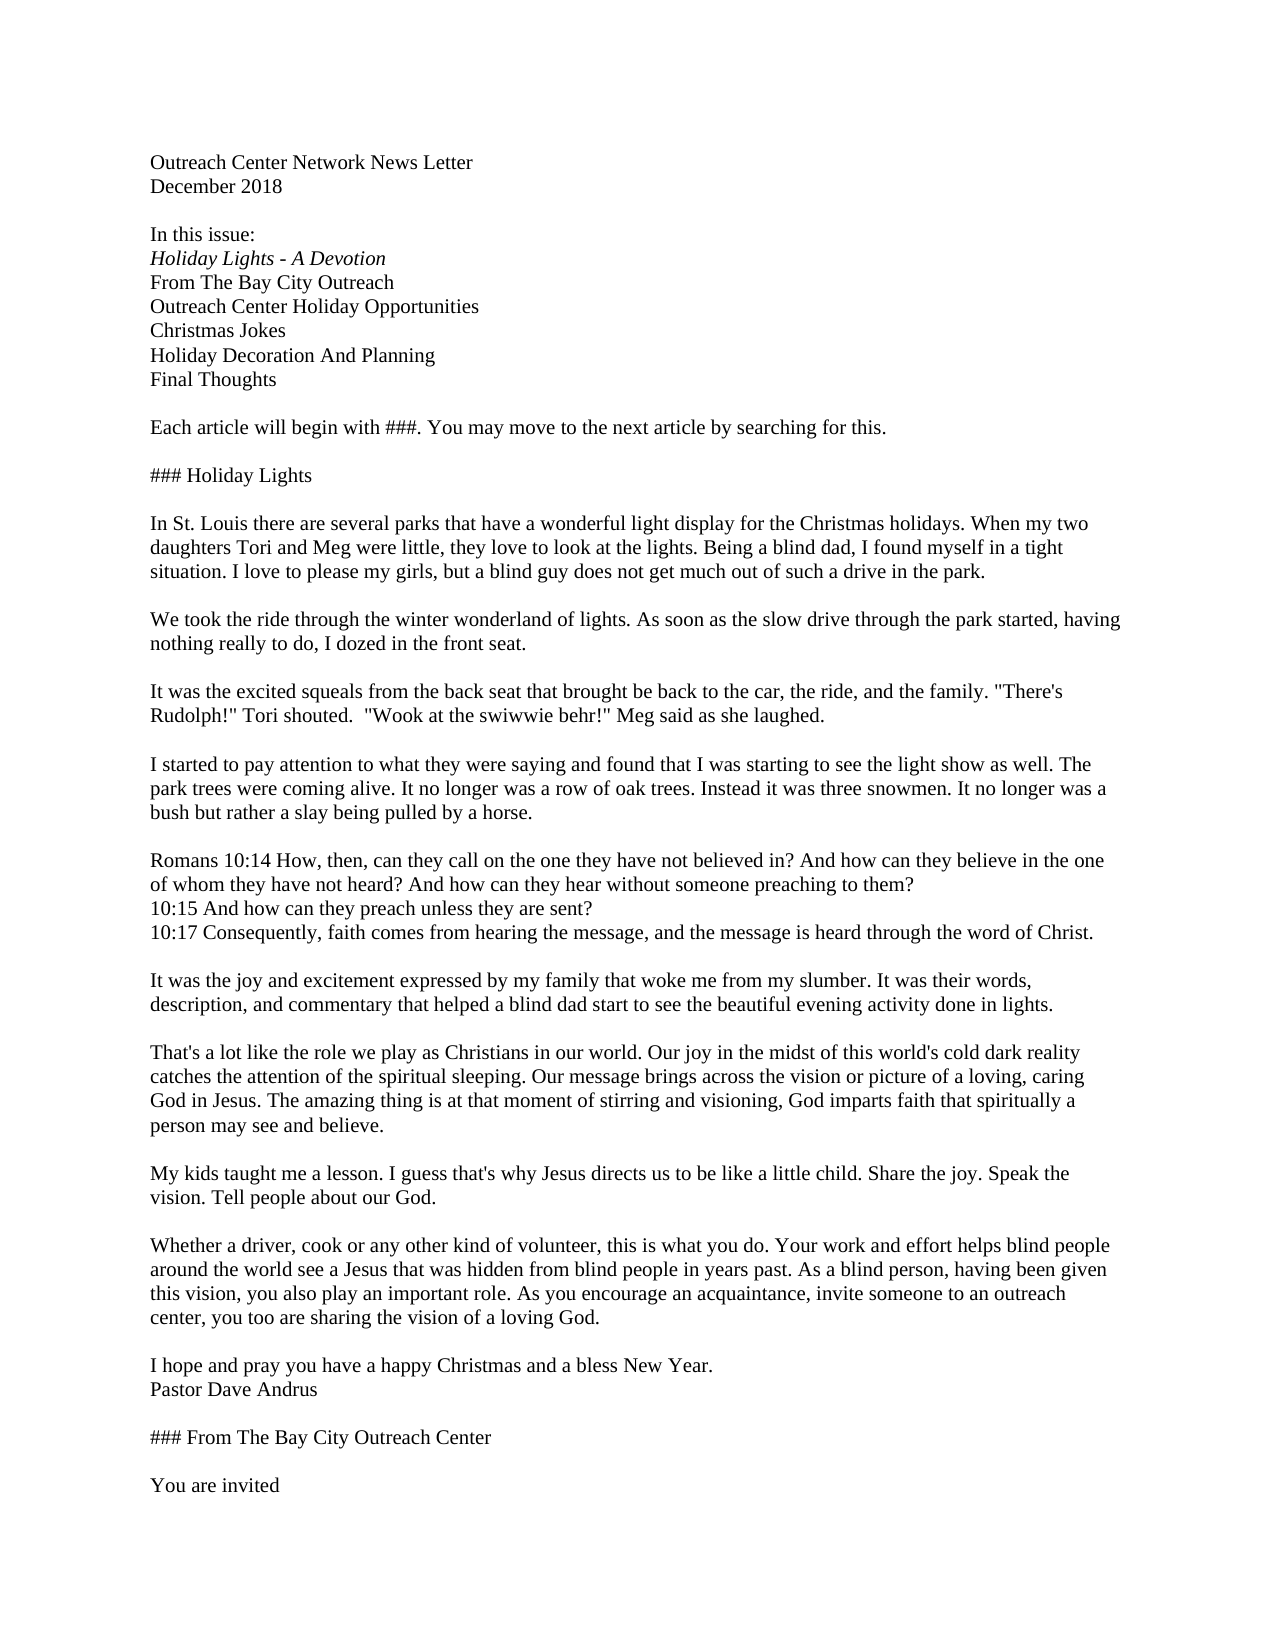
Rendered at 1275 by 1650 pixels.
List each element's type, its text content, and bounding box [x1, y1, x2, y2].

text 10:17 Consequently, faith comes from hearing the message, and the message is heard through the word of Christ. [150, 920, 1125, 944]
text From The Bay City Outreach [150, 270, 1125, 294]
text ### Holiday Lights [150, 463, 1125, 487]
text We took the ride through the winter wonderland of lights. As soon as the slow drive through the park started, having nothing really to do, I dozed in the front seat. [150, 607, 1125, 655]
text It was the joy and excitement expressed by my family that woke me from my slumber. It was their words, description, and commentary that helped a blind dad start to see the beautiful evening activity done in lights. [150, 968, 1125, 1016]
text Outreach Center Holiday Opportunities [150, 294, 1125, 318]
text It was the excited squeals from the back seat that brought be back to the car, the ride, and the family. "There's Rudolph!" Tori shouted. "Wook at the swiwwie behr!" Meg said as she laughed. [150, 679, 1125, 727]
text ### From The Bay City Outreach Center [150, 1425, 1125, 1449]
text Each article will begin with ###. You may move to the next article by searching for this. [150, 415, 1125, 439]
text Holiday Decoration And Planning [150, 342, 1125, 367]
text 10:15 And how can they preach unless they are sent? [150, 896, 1125, 920]
text I started to pay attention to what they were saying and found that I was starting to see the light show as well. The park trees were coming alive. It no longer was a row of oak trees. Instead it was three snowmen. It no longer was a bush but rather a slay being pulled by a horse. [150, 752, 1125, 824]
text That's a lot like the role we play as Christians in our world. Our joy in the midst of this world's cold dark reality catches the attention of the spiritual sleeping. Our message brings across the vision or picture of a loving, caring God in Jesus. The amazing thing is at that moment of stirring and visioning, God imparts faith that spiritually a person may see and believe. [150, 1040, 1125, 1137]
text My kids taught me a lesson. I guess that's why Jesus directs us to be like a little child. Share the joy. Speak the vision. Tell people about our God. [150, 1161, 1125, 1209]
text Final Thoughts [150, 367, 1125, 391]
text Romans 10:14 How, then, can they call on the one they have not believed in? And how can they believe in the one of whom they have not heard? And how can they hear without someone preaching to them? [150, 848, 1125, 896]
text Holiday Lights - A Devotion [150, 246, 1125, 270]
text In this issue: [150, 222, 1125, 246]
text Outreach Center Network News Letter [150, 150, 1125, 174]
text December 2018 [150, 174, 1125, 198]
text In St. Louis there are several parks that have a wonderful light display for the Christmas holidays. When my two daughters Tori and Meg were little, they love to look at the lights. Being a blind dad, I found myself in a tight situation. I love to please my girls, but a blind guy does not get much out of such a drive in the park. [150, 511, 1125, 583]
text Christmas Jokes [150, 318, 1125, 342]
text Pastor Dave Andrus [150, 1377, 1125, 1401]
text Whether a driver, cook or any other kind of volunteer, this is what you do. Your work and effort helps blind people around the world see a Jesus that was hidden from blind people in years past. As a blind person, having been given this vision, you also play an important role. As you encourage an acquaintance, invite someone to an outreach center, you too are sharing the vision of a loving God. [150, 1233, 1125, 1329]
text You are invited [150, 1473, 1125, 1497]
text I hope and pray you have a happy Christmas and a bless New Year. [150, 1353, 1125, 1377]
